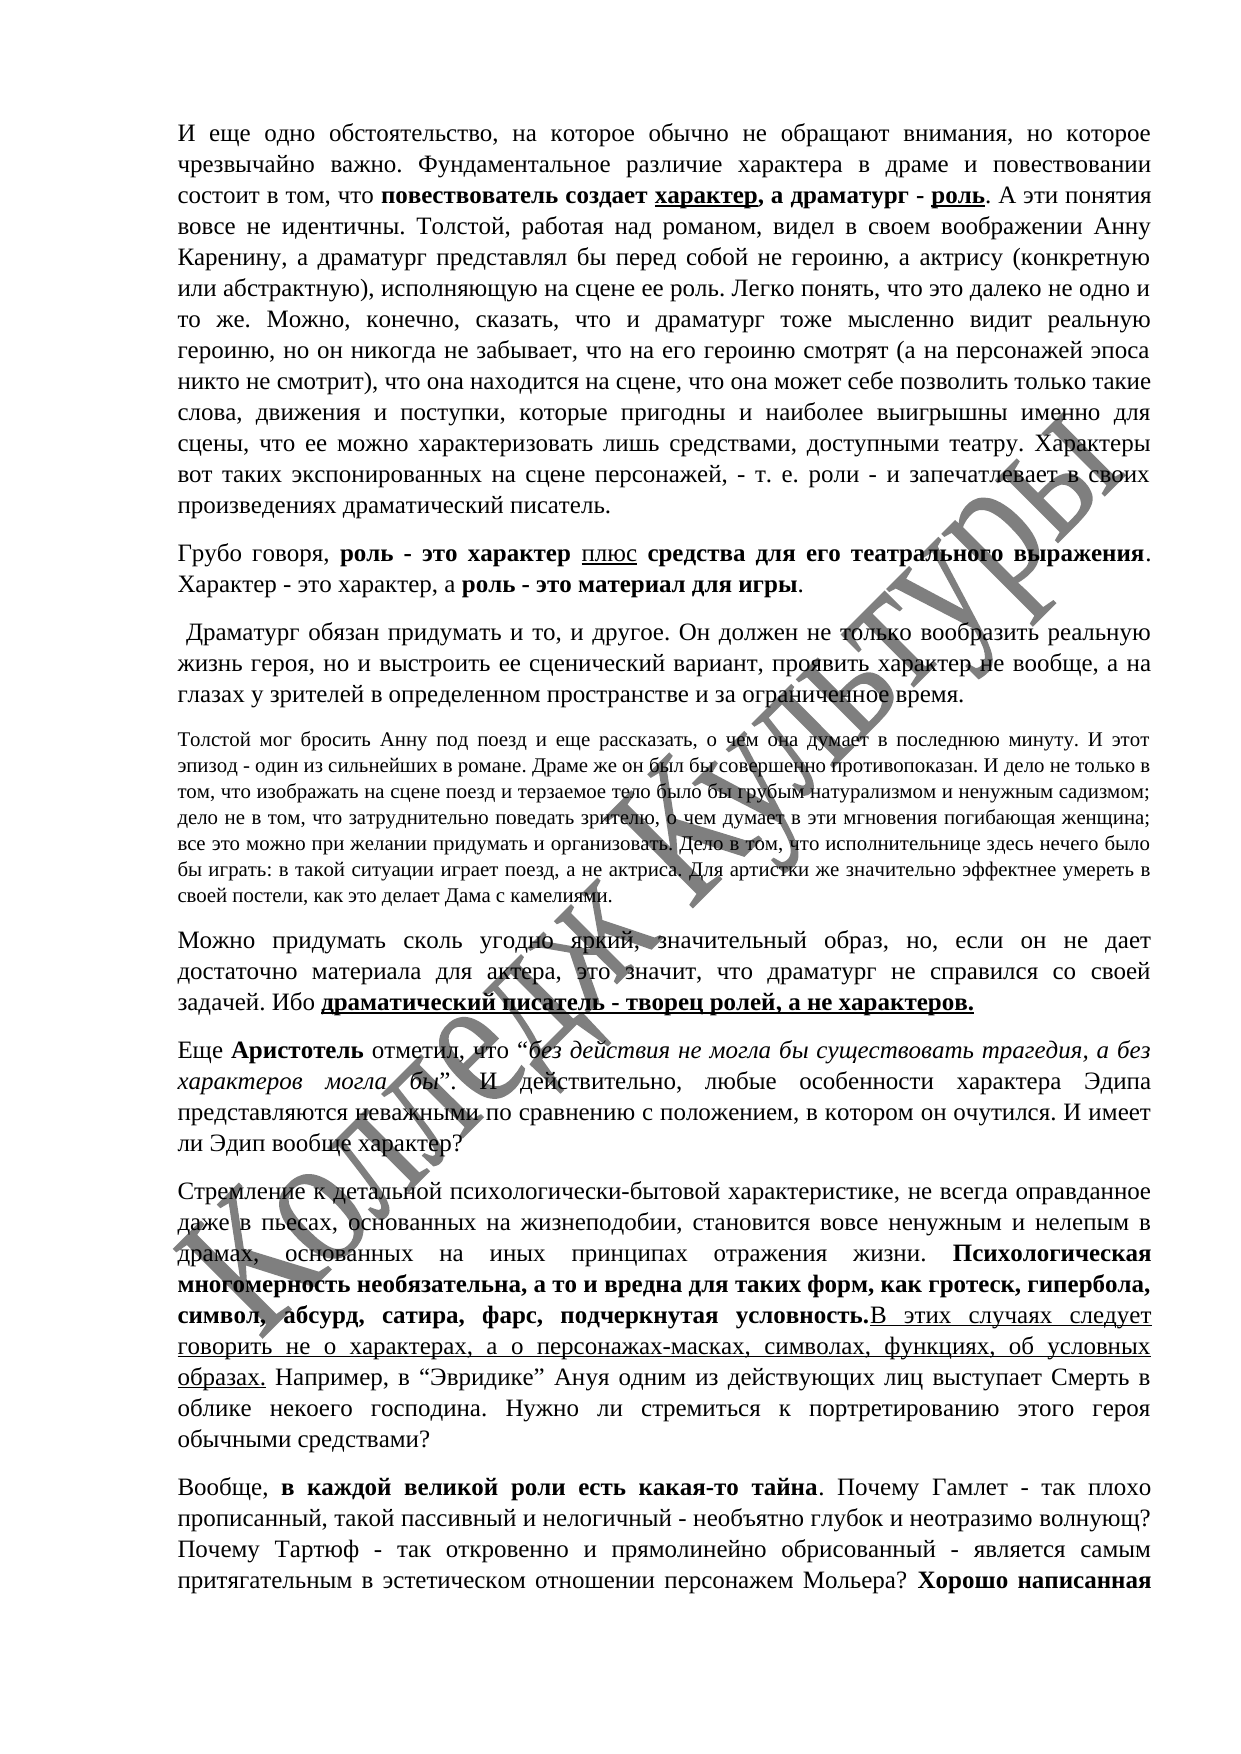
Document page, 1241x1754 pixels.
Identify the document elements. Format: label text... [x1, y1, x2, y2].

text Еще Аристотель отметил, что “без действия не могла бы существовать трагедия, а без характеров могла бы”. И действительно, любые особенности характера Эдипа представляются неважными по сравнению с положением, в котором он очутился. И имеет ли Эдип вообще характер? [177, 1035, 1152, 1157]
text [177, 1472, 1152, 1594]
text Толстой мог бросить Анну под поезд и еще рассказать, о чем она думает в последнюю минуту. И этот эпизод - один из сильнейших в романе. Драме же он был бы совершенно противопоказан. И дело не только в том, что изображать на сцене поезд и терзаемое тело было бы грубым натурализмом и ненужным садизмом; дело не в том, что затруднительно поведать зрителю, о чем думает в эти мгновения погибающая женщина; все это можно при желании придумать и организовать. Дело в том, что исполнительнице здесь нечего было бы играть: в такой ситуации играет поезд, а не актриса. Для артистки же значительно эффектнее умереть в своей постели, как это делает Дама с камелиями. [177, 727, 1152, 907]
text Грубо говоря, роль - это характер плюс средства для его театрального выражения. Характер - это характер, а роль - это материал для игры. [177, 538, 1152, 598]
text И еще одно обстоятельство, на которое обычно не обращают внимания, но которое чрезвычайно важно. Фундаментальное различие характера в драме и повествовании состоит в том, что повествователь создает характер, а драматург - роль. А эти понятия вовсе не идентичны. Толстой, работая над романом, видел в своем воображении Анну Каренину, а драматург представлял бы перед собой не героиню, а актрису (конкретную или абстрактную), исполняющую на сцене ее роль. Легко понять, что это далеко не одно и то же. Можно, конечно, сказать, что и драматург тоже мысленно видит реальную героиню, но он никогда не забывает, что на его героиню смотрят (а на персонажей эпоса никто не смотрит), что она находится на сцене, что она может себе позволить только такие слова, движения и поступки, которые пригодны и наиболее выигрышны именно для сцены, что ее можно характеризовать лишь средствами, доступными театру. Характеры вот таких экспонированных на сцене персонажей, - т. е. роли - и запечатлевает в своих произведениях драматический писатель. [177, 118, 1152, 519]
text Стремление к детальной психологически-бытовой характеристике, не всегда оправданное даже в пьесах, основанных на жизнеподобии, становится вовсе ненужным и нелепым в драмах, основанных на иных принципах отражения жизни. Психологическая многомерность необязательна, а то и вредна для таких форм, как гротеск, гипербола, символ, абсурд, сатира, фарс, подчеркнутая условность.В этих случаях следует говорить не о характерах, а о персонажах-масках, символах, функциях, об условных образах. Например, в “Эвридике” Ануя одним из действующих лиц выступает Смерть в облике некоего господина. Нужно ли стремиться к портретированию этого героя обычными средствами? [177, 1176, 1152, 1453]
text Драматург обязан придумать и то, и другое. Он должен не только вообразить реальную жизнь героя, но и выстроить ее сценический вариант, проявить характер не вообще, а на глазах у зрителей в определенном пространстве и за ограниченное время. [177, 617, 1152, 708]
text Можно придумать сколь угодно яркий, значительный образ, но, если он не дает достаточно материала для актера, это значит, что драматург не справился со своей задачей. Ибо драматический писатель - творец ролей, а не характеров. [177, 925, 1152, 1016]
